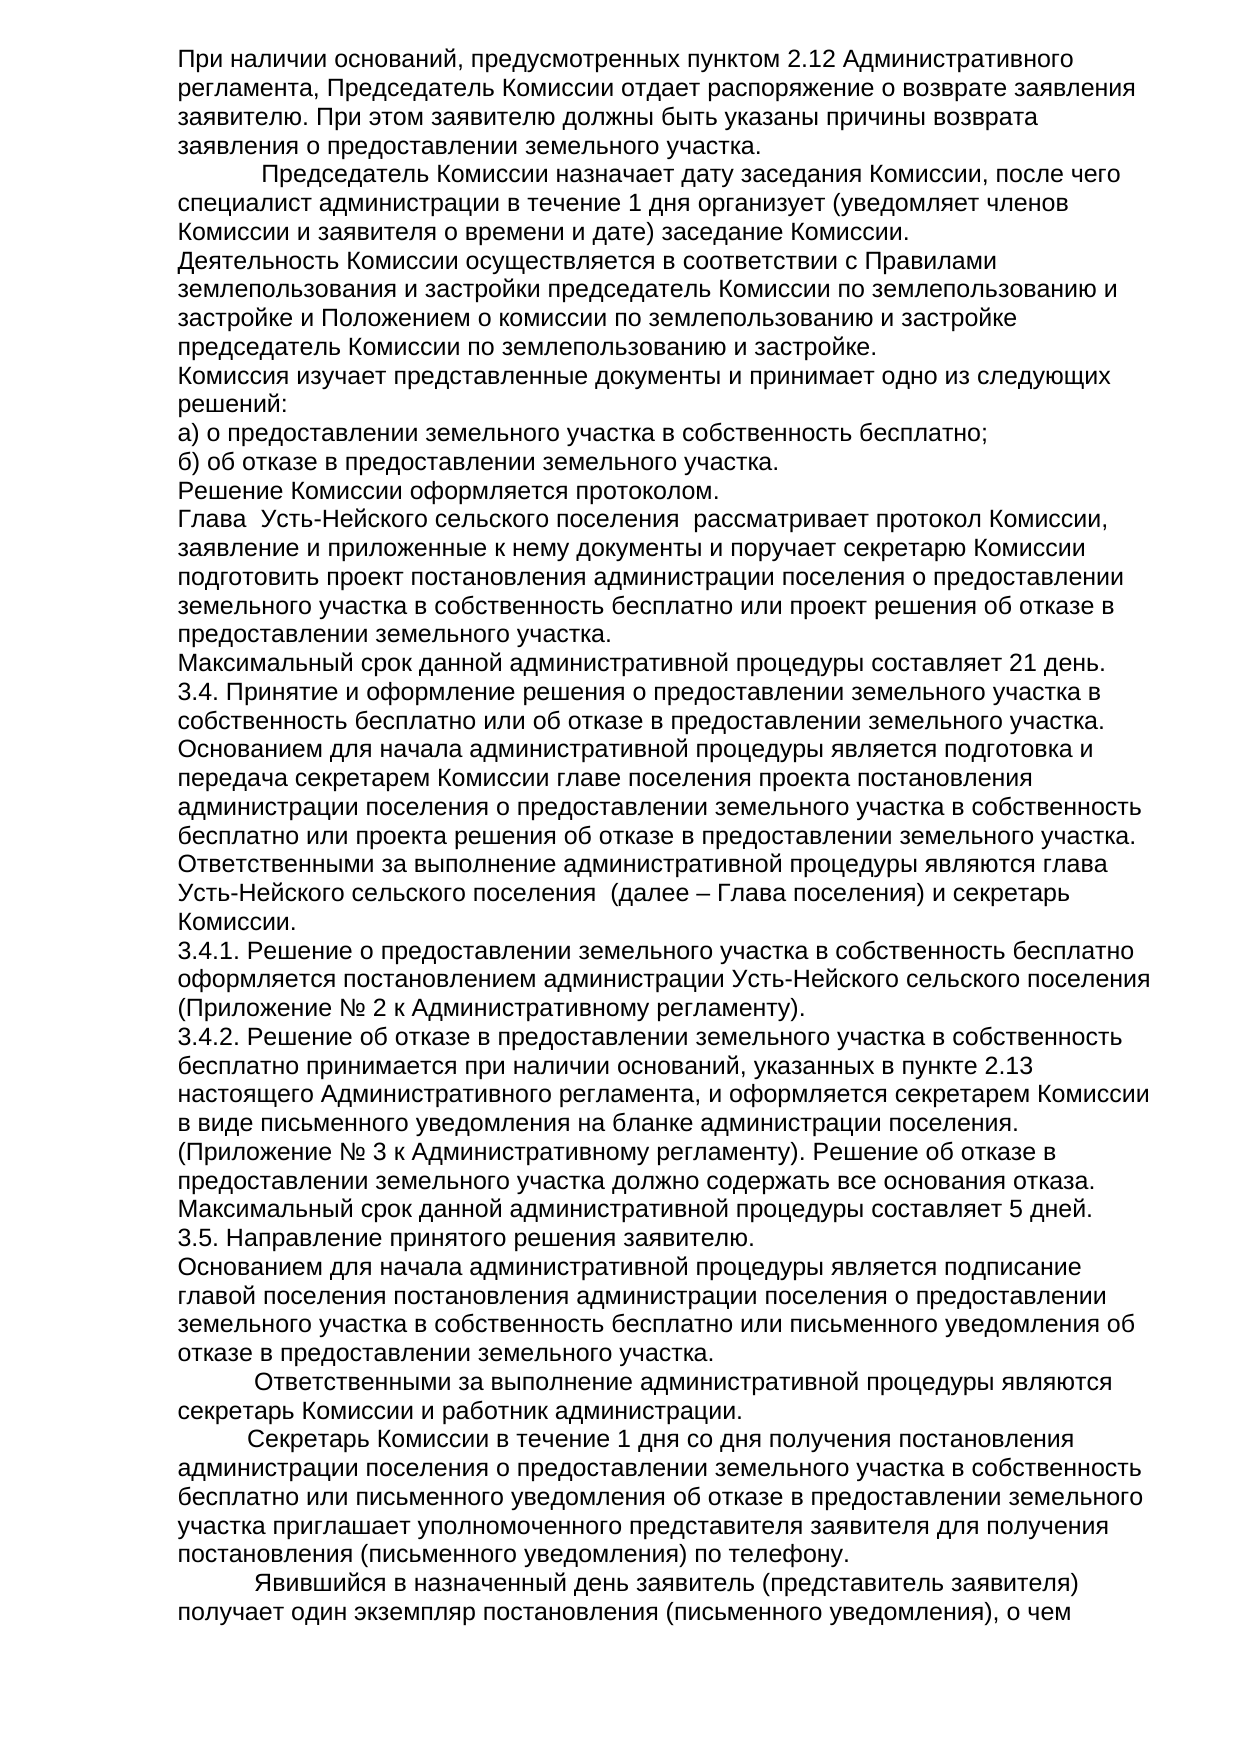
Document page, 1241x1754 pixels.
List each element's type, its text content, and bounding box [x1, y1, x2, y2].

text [177, 1424, 1152, 1626]
text Комиссия изучает представленные документы и принимает одно из следующих решений: а) о предоставлении земельного участка в собственность бесплатно; [177, 361, 1152, 447]
text Глава Усть-Нейского сельского поселения рассматривает протокол Комиссии, заявление и приложенные к нему документы и поручает секретарю Комиссии подготовить проект постановления администрации поселения о предоставлении земельного участка в собственность бесплатно или проект решения об отказе в предоставлении земельного участка. [177, 504, 1152, 648]
text Максимальный срок данной административной процедуры составляет 21 день. 3.4. Принятие и оформление решения о предоставлении земельного участка в собственность бесплатно или об отказе в предоставлении земельного участка. Основанием для начала административной процедуры является подготовка и передача секретарем Комиссии главе поселения проекта постановления администрации поселения о предоставлении земельного участка в собственность бесплатно или проекта решения об отказе в предоставлении земельного участка. [177, 648, 1152, 849]
text Деятельность Комиссии осуществляется в соответствии с Правилами землепользования и застройки председатель Комиссии по землепользованию и застройке и Положением о комиссии по землепользованию и застройке председатель Комиссии по землепользованию и застройке. [177, 246, 1152, 361]
text б) об отказе в предоставлении земельного участка. [177, 447, 1152, 476]
text Ответственными за выполнение административной процедуры являются глава Усть-Нейского сельского поселения (далее – Глава поселения) и секретарь Комиссии. [177, 849, 1152, 936]
text 3.4.1. Решение о предоставлении земельного участка в собственность бесплатно оформляется постановлением администрации Усть-Нейского сельского поселения (Приложение № 2 к Административному регламенту). [177, 936, 1152, 1022]
text 3.4.2. Решение об отказе в предоставлении земельного участка в собственность бесплатно принимается при наличии оснований, указанных в пункте 2.13 настоящего Административного регламента, и оформляется секретарем Комиссии в виде письменного уведомления на бланке администрации поселения. (Приложение № 3 к Административному регламенту). Решение об отказе в предоставлении земельного участка должно содержать все основания отказа. Максимальный срок данной административной процедуры составляет 5 дней. [177, 1022, 1152, 1223]
text При наличии оснований, предусмотренных пунктом 2.12 Административного регламента, Председатель Комиссии отдает распоряжение о возврате заявления заявителю. При этом заявителю должны быть указаны причины возврата заявления о предоставлении земельного участка. Председатель Комиссии назначает дату заседания Комиссии, после чего специалист администрации в течение 1 дня организует (уведомляет членов Комиссии и заявителя о времени и дате) заседание Комиссии. [177, 44, 1152, 246]
text Основанием для начала административной процедуры является подписание главой поселения постановления администрации поселения о предоставлении земельного участка в собственность бесплатно или письменного уведомления об отказе в предоставлении земельного участка. Ответственными за выполнение административной процедуры являются секретарь Комиссии и работник администрации. [177, 1252, 1152, 1424]
text Решение Комиссии оформляется протоколом. [177, 476, 1152, 504]
text 3.5. Направление принятого решения заявителю. [177, 1223, 1152, 1252]
